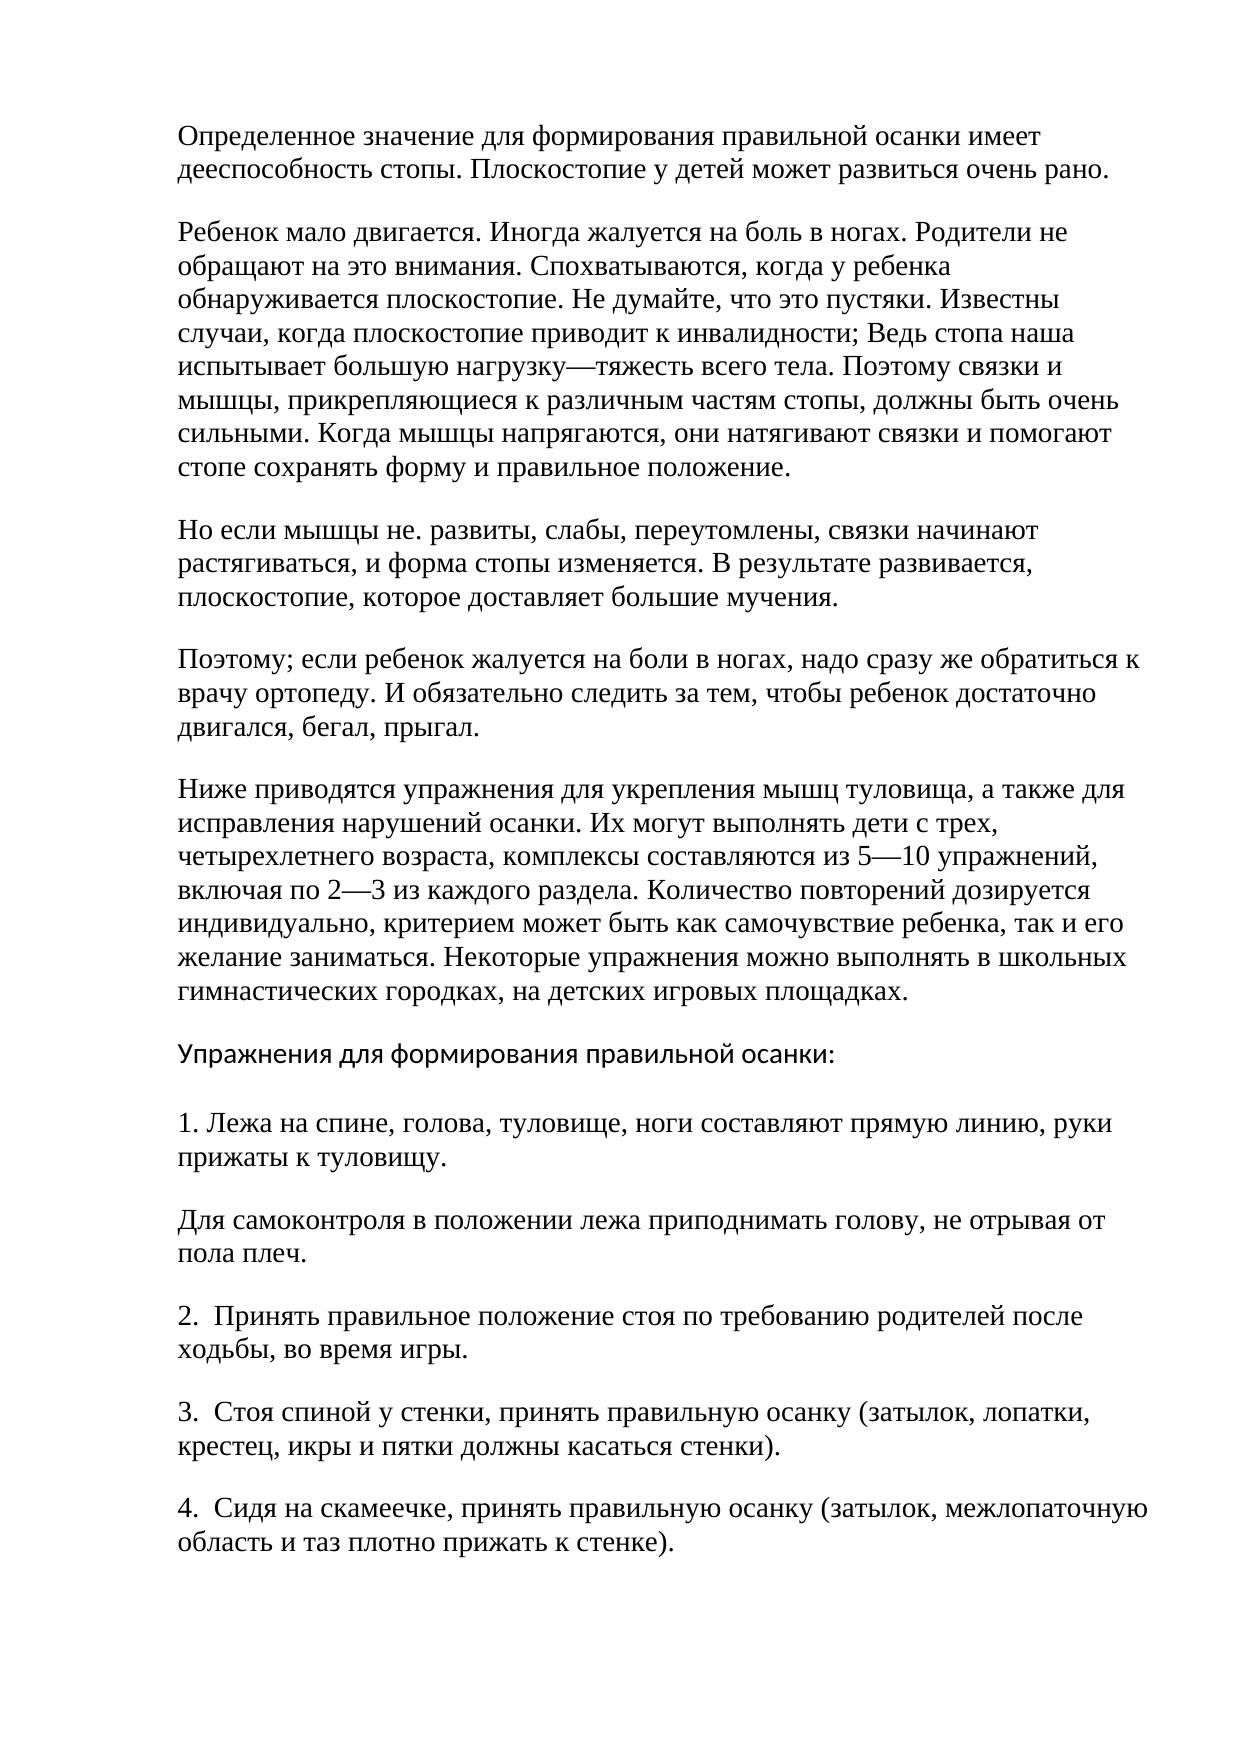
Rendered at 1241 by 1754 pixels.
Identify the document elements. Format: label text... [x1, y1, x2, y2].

text Поэтому; если ребенок жалуется на боли в ногах, надо сразу же обратиться к врачу ортопеду. И обязательно следить за тем, чтобы ребенок достаточно двигался, бегал, прыгал. [177, 642, 1152, 742]
text Ребенок мало двигается. Иногда жалуется на боль в ногах. Родители не обращают на это внимания. Спохватываются, когда у ребенка обнаруживается плоскостопие. Не думайте, что это пустяки. Известны случаи, когда плоскостопие приводит к инвалидности; Ведь стопа наша испытывает большую нагрузку—тяжесть всего тела. Поэтому связки и мышцы, прикрепляющиеся к различным частям стопы, должны быть очень сильными. Когда мышцы напрягаются, они натягивают связки и помогают стопе сохранять форму и правильное положение. [177, 214, 1152, 483]
text 1. Лежа на спине, голова, туловище, ноги составляют прямую линию, руки прижаты к туловищу. [177, 1106, 1152, 1173]
text 2. Принять правильное положение стоя по требованию родителей после ходьбы, во время игры. [177, 1298, 1152, 1365]
text 3. Стоя спиной у стенки, принять правильную осанку (затылок, лопатки, крестец, икры и пятки должны касаться стенки). [177, 1394, 1152, 1461]
text Ниже приводятся упражнения для укрепления мышц туловища, а также для исправления нарушений осанки. Их могут выполнять дети с трех, четырехлетнего возраста, комплексы составляются из 5—10 упражнений, включая по 2—3 из каждого раздела. Количество повторений дозируется индивидуально, критерием может быть как самочувствие ребенка, так и его желание заниматься. Некоторые упражнения можно выполнять в школьных гимнастических городках, на детских игровых площадках. [177, 771, 1152, 1006]
text Но если мышцы не. развиты, слабы, переутомлены, связки начинают растягиваться, и форма стопы изменяется. В результате развивается, плоскостопие, которое доставляет большие мучения. [177, 512, 1152, 612]
text Для самоконтроля в положении лежа приподнимать голову, не отрывая от пола плеч. [177, 1202, 1152, 1269]
text Определенное значение для формирования правильной осанки имеет дееспособность стопы. Плоскостопие у детей может развиться очень рано. [177, 118, 1152, 185]
text 4. Сидя на скамеечке, принять правильную осанку (затылок, межлопаточную область и таз плотно прижать к стенке). [177, 1491, 1152, 1558]
text Упражнения для формирования правильной осанки: [177, 1035, 1152, 1071]
